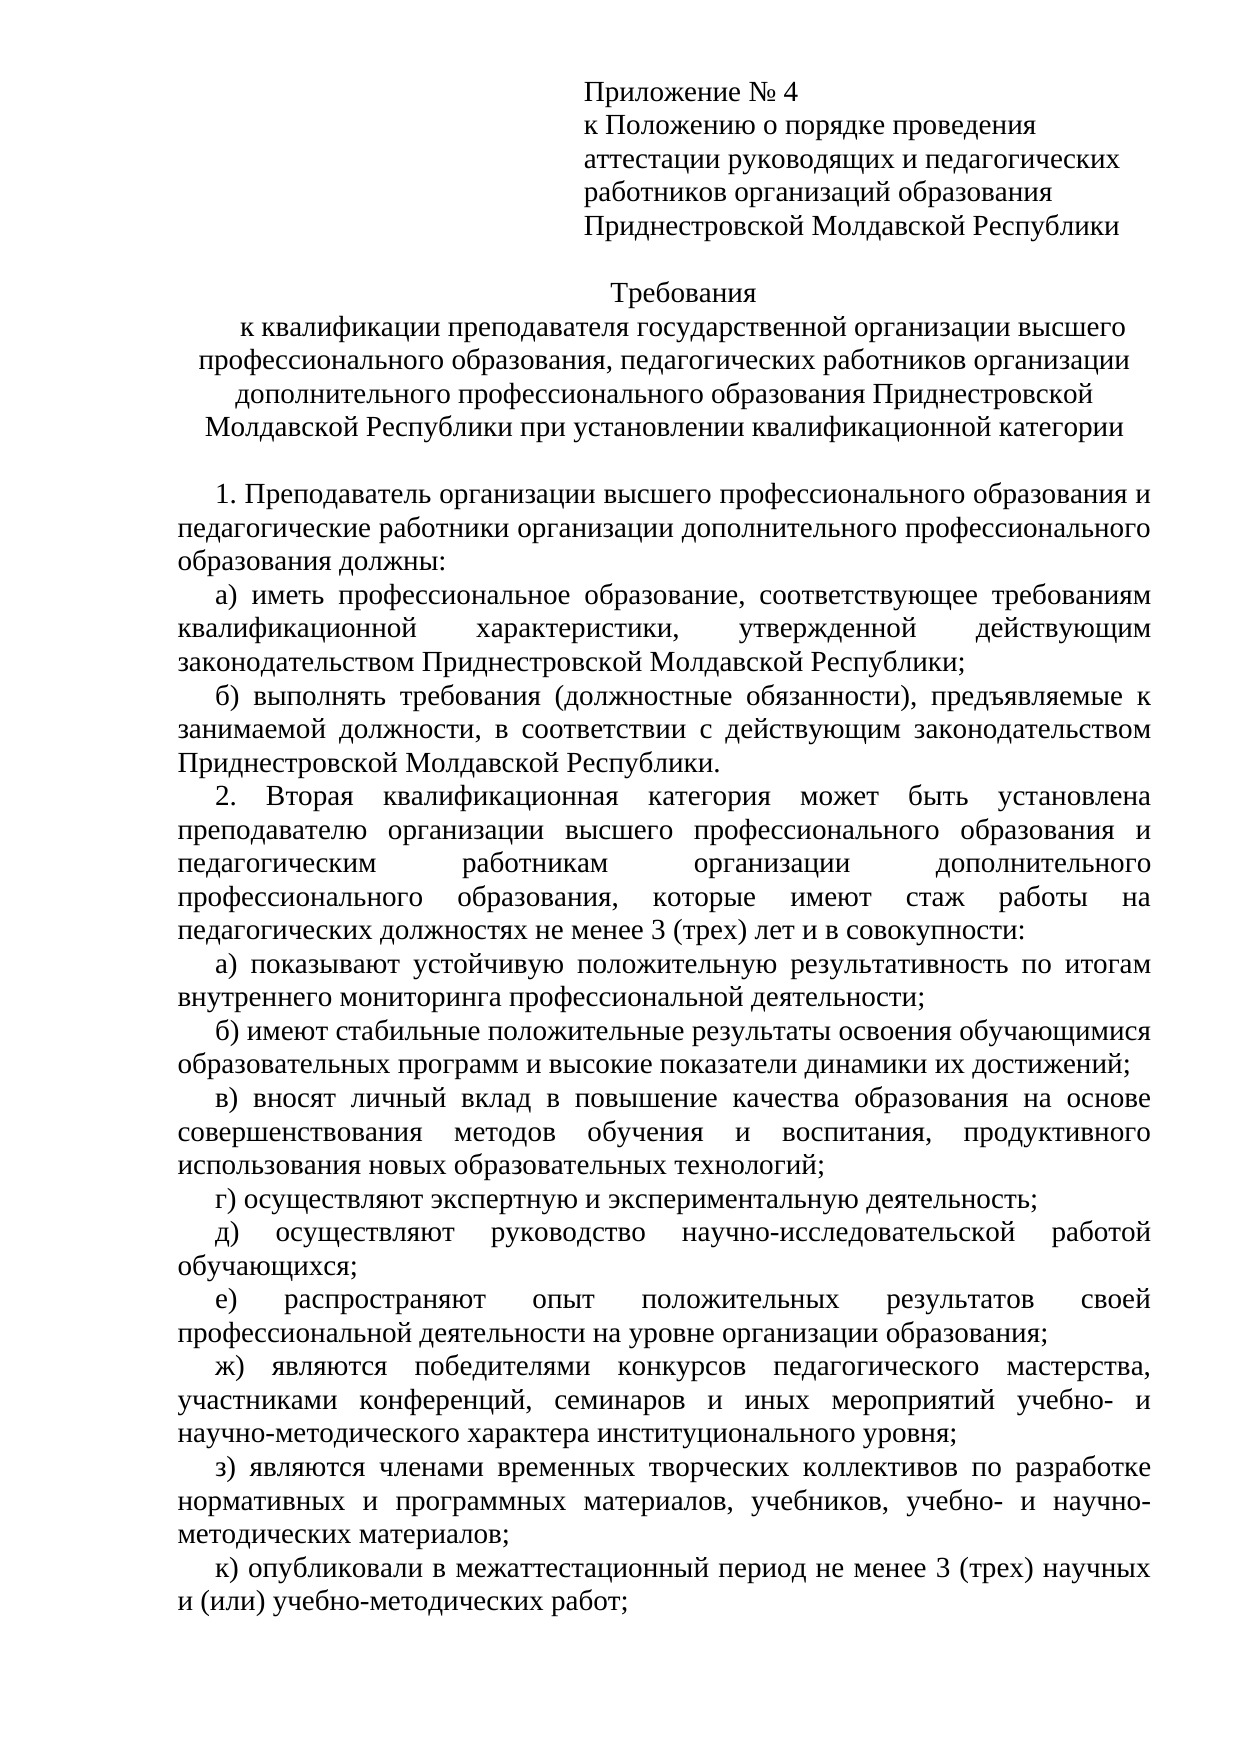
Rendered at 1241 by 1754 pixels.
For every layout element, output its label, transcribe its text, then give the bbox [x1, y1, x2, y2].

text е) распространяют опыт положительных результатов своей профессиональной деятельности на уровне организации образования; [177, 1281, 1152, 1348]
text г) осуществляют экспертную и экспериментальную деятельность; [177, 1181, 1152, 1214]
text а) иметь профессиональное образование, соответствующее требованиям квалификационной характеристики, утвержденной действующим законодательством Приднестровской Молдавской Республики; [177, 577, 1152, 678]
text ж) являются победителями конкурсов педагогического мастерства, участниками конференций, семинаров и иных мероприятий учебно- и научно-методического характера институционального уровня; [177, 1348, 1152, 1449]
text в) вносят личный вклад в повышение качества образования на основе совершенствования методов обучения и воспитания, продуктивного использования новых образовательных технологий; [177, 1080, 1152, 1181]
text б) имеют стабильные положительные результаты освоения обучающимися образовательных программ и высокие показатели динамики их достижений; [177, 1013, 1152, 1080]
text Приднестровской Молдавской Республики [546, 208, 1152, 242]
text б) выполнять требования (должностные обязанности), предъявляемые к занимаемой должности, в соответствии с действующим законодательством Приднестровской Молдавской Республики. [177, 678, 1152, 778]
text аттестации руководящих и педагогических [546, 141, 1152, 174]
text 2. Вторая квалификационная категория может быть установлена преподавателю организации высшего профессионального образования и педагогическим работникам организации дополнительного профессионального образования, которые имеют стаж работы на педагогических должностях не менее 3 (трех) лет и в совокупности: [177, 778, 1152, 946]
text к) опубликовали в межаттестационный период не менее 3 (трех) научных и (или) учебно-методических работ; [177, 1550, 1152, 1617]
text Приложение № 4 [546, 74, 1152, 107]
text Требования [177, 275, 1152, 309]
text работников организаций образования [546, 174, 1152, 208]
text з) являются членами временных творческих коллективов по разработке нормативных и программных материалов, учебников, учебно- и научно-методических материалов; [177, 1449, 1152, 1550]
text 1. Преподаватель организации высшего профессионального образования и педагогические работники организации дополнительного профессионального образования должны: [177, 476, 1152, 577]
text а) показывают устойчивую положительную результативность по итогам внутреннего мониторинга профессиональной деятельности; [177, 946, 1152, 1013]
text к квалификации преподавателя государственной организации высшего профессионального образования, педагогических работников организации дополнительного профессионального образования Приднестровской Молдавской Республики при установлении квалификационной категории [177, 309, 1152, 443]
text к Положению о порядке проведения [546, 107, 1152, 141]
text д) осуществляют руководство научно-исследовательской работой обучающихся; [177, 1214, 1152, 1281]
